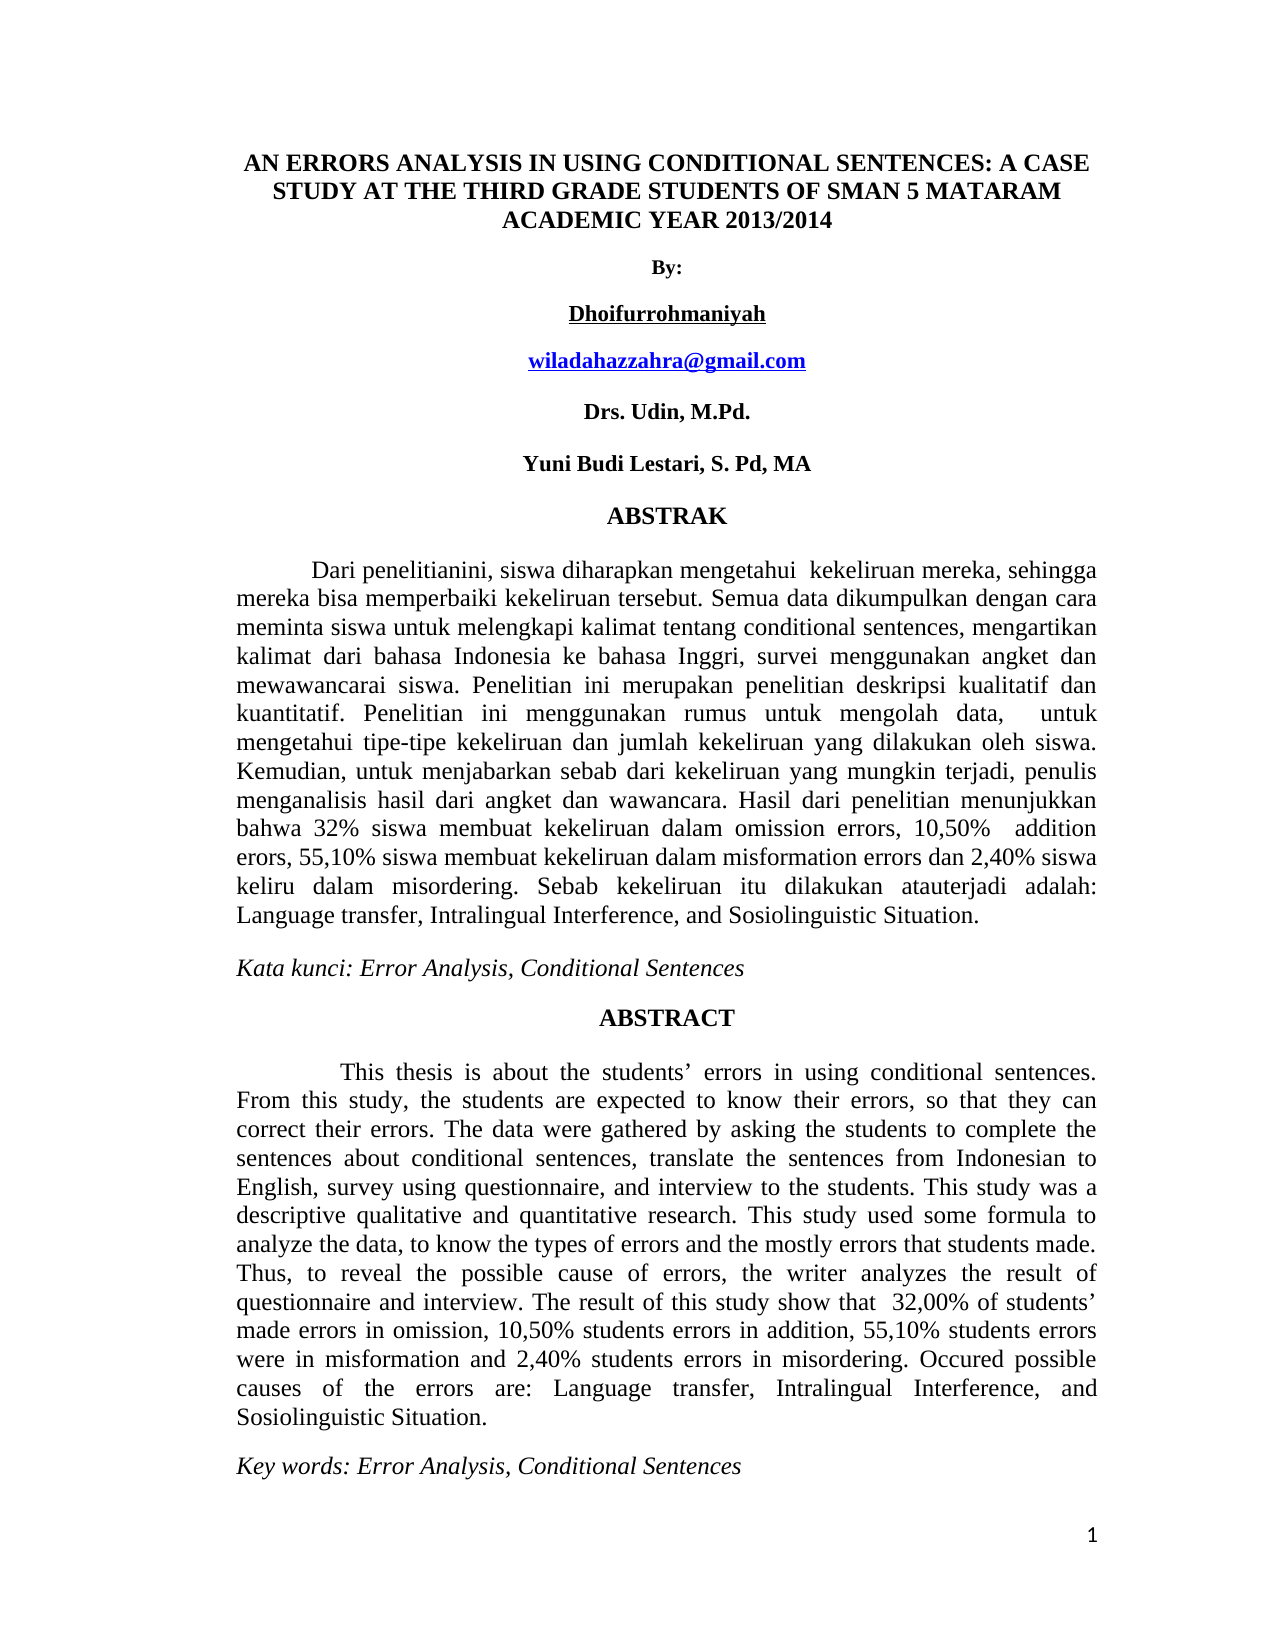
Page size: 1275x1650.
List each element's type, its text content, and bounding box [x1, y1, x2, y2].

text Yuni Budi Lestari, S. Pd, MA [236, 449, 1098, 476]
text AN ERRORS ANALYSIS IN USING CONDITIONAL SENTENCES: A CASE STUDY AT THE THIRD GRADE STUDENTS OF SMAN 5 MATARAM ACADEMIC YEAR 2013/2014 [236, 148, 1098, 234]
text Kata kunci: Error Analysis, Conditional Sentences [236, 953, 1098, 982]
text Key words: Error Analysis, Conditional Sentences [236, 1451, 1098, 1480]
text Dari penelitianini, siswa diharapkan mengetahui kekeliruan mereka, sehingga mereka bisa memperbaiki kekeliruan tersebut. Semua data dikumpulkan dengan cara meminta siswa untuk melengkapi kalimat tentang conditional sentences, mengartikan kalimat dari bahasa Indonesia ke bahasa Inggri, survei menggunakan angket dan mewawancarai siswa. Penelitian ini merupakan penelitian deskripsi kualitatif dan kuantitatif. Penelitian ini menggunakan rumus untuk mengolah data, untuk mengetahui tipe-tipe kekeliruan dan jumlah kekeliruan yang dilakukan oleh siswa. Kemudian, untuk menjabarkan sebab dari kekeliruan yang mungkin terjadi, penulis menganalisis hasil dari angket dan wawancara. Hasil dari penelitian menunjukkan bahwa 32% siswa membuat kekeliruan dalam omission errors, 10,50% addition erors, 55,10% siswa membuat kekeliruan dalam misformation errors dan 2,40% siswa keliru dalam misordering. Sebab kekeliruan itu dilakukan atauterjadi adalah: Language transfer, Intralingual Interference, and Sosiolinguistic Situation. [236, 555, 1098, 928]
text By: [236, 255, 1098, 279]
text ABSTRACT [236, 1003, 1098, 1032]
text This thesis is about the students’ errors in using conditional sentences. From this study, the students are expected to know their errors, so that they can correct their errors. The data were gathered by asking the students to complete the sentences about conditional sentences, translate the sentences from Indonesian to English, survey using questionnaire, and interview to the students. This study was a descriptive qualitative and quantitative research. This study used some formula to analyze the data, to know the types of errors and the mostly errors that students made. Thus, to reveal the possible cause of errors, the writer analyzes the result of questionnaire and interview. The result of this study show that 32,00% of students’ made errors in omission, 10,50% students errors in addition, 55,10% students errors were in misformation and 2,40% students errors in misordering. Occured possible causes of the errors are: Language transfer, Intralingual Interference, and Sosiolinguistic Situation. [236, 1057, 1098, 1431]
text Dhoifurrohmaniyah [236, 300, 1098, 326]
text wiladahazzahra@gmail.com [236, 347, 1098, 373]
text Drs. Udin, M.Pd. [236, 398, 1098, 424]
text ABSTRAK [236, 501, 1098, 530]
